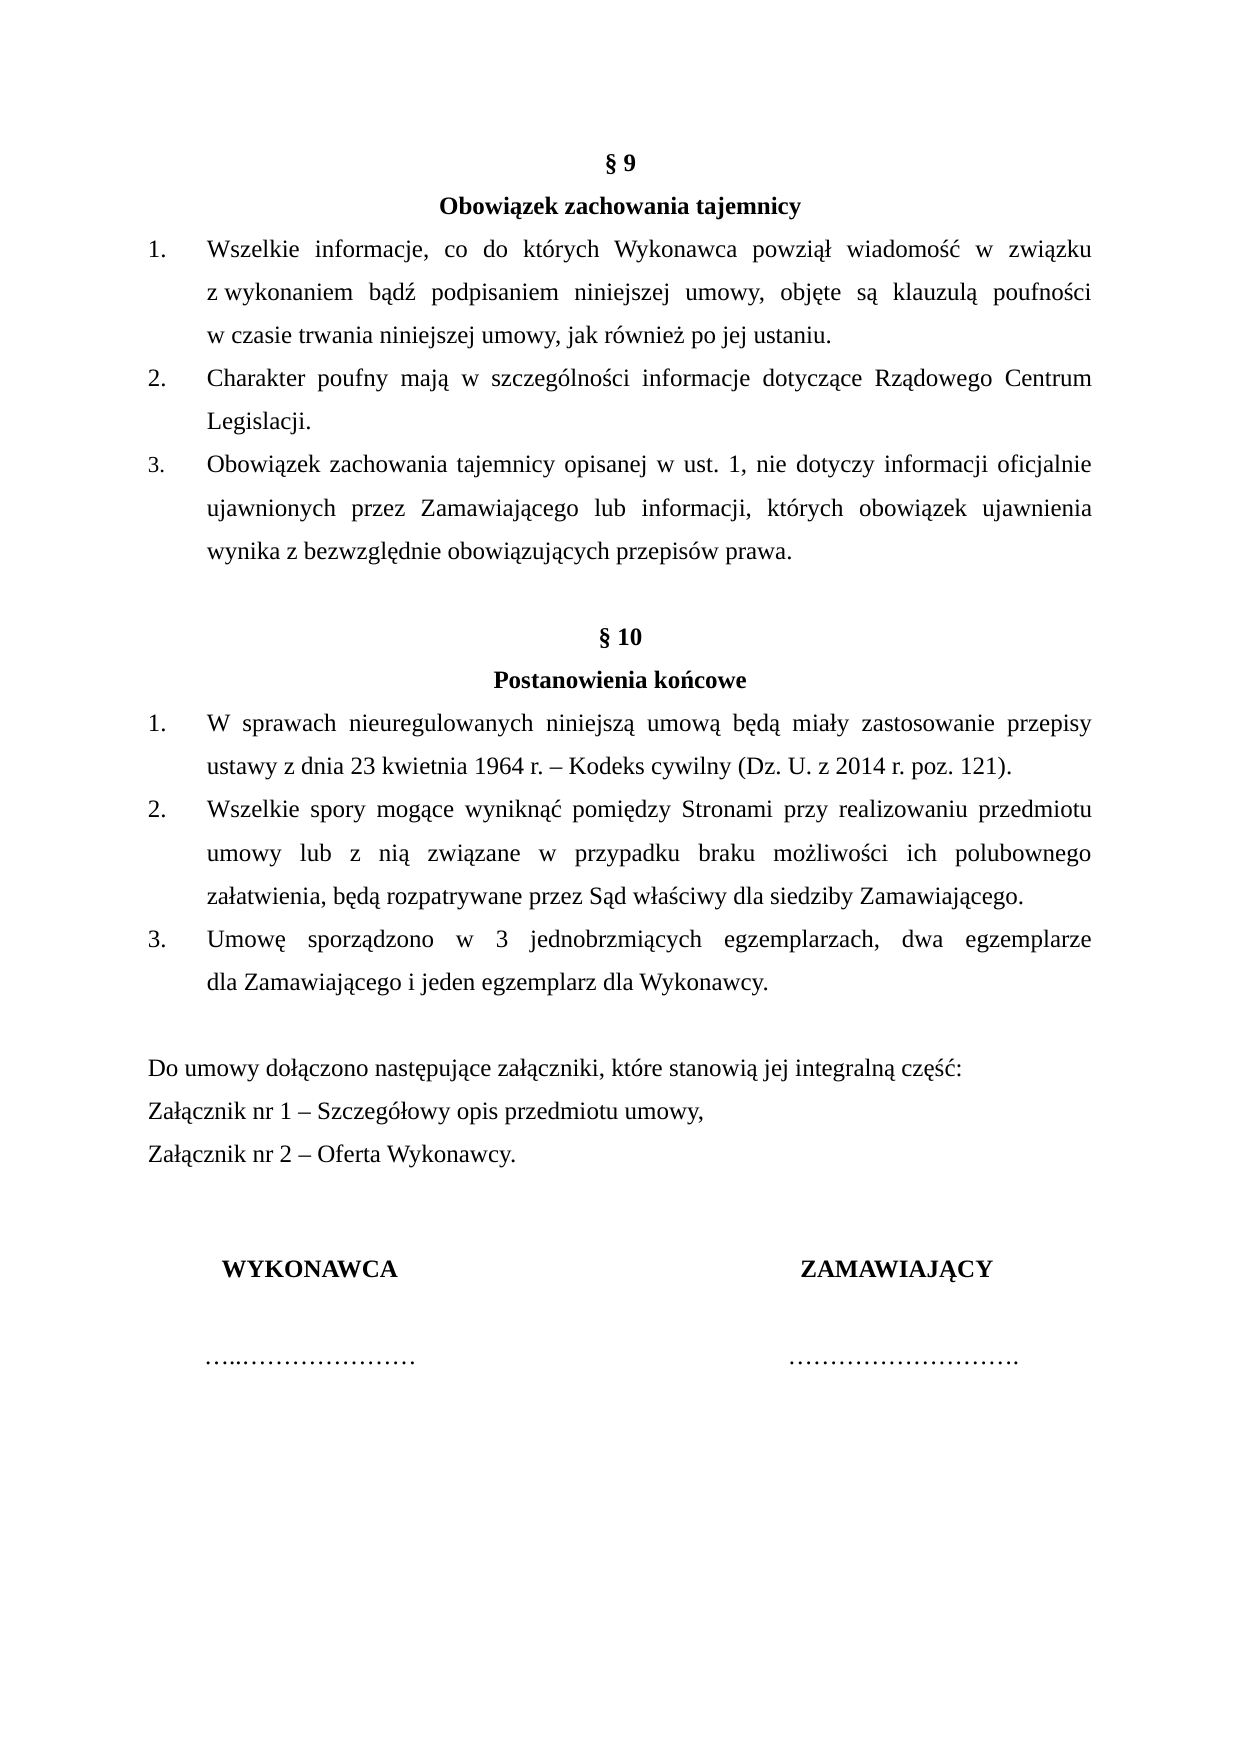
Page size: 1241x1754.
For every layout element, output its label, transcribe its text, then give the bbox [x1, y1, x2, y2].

text …..………………… ………………………. [148, 1341, 1093, 1369]
text Załącznik nr 2 – Oferta Wykonawcy. [148, 1139, 1093, 1168]
list W sprawach nieuregulowanych niniejszą umową będą miały zastosowanie przepisy ustawy z dnia 23 kwietnia 1964 r. – Kodeks cywilny (Dz. U. z 2014 r. poz. 121). [148, 708, 1093, 780]
list Charakter poufny mają w szczególności informacje dotyczące Rządowego Centrum Legislacji. [148, 363, 1093, 435]
list Umowę sporządzono w 3 jednobrzmiących egzemplarzach, dwa egzemplarze dla Zamawiającego i jeden egzemplarz dla Wykonawcy. [148, 924, 1093, 996]
list Wszelkie informacje, co do których Wykonawca powziął wiadomość w związku z wykonaniem bądź podpisaniem niniejszej umowy, objęte są klauzulą poufności w czasie trwania niniejszej umowy, jak również po jej ustaniu. [148, 234, 1093, 349]
list Obowiązek zachowania tajemnicy [148, 191, 1093, 219]
list § 10 [148, 622, 1093, 651]
text § 9 [148, 148, 1093, 176]
text WYKONAWCA ZAMAWIAJĄCY [148, 1254, 1093, 1283]
list Obowiązek zachowania tajemnicy opisanej w ust. 1, nie dotyczy informacji oficjalnie ujawnionych przez Zamawiającego lub informacji, których obowiązek ujawnienia wynika z bezwzględnie obowiązujących przepisów prawa. [148, 449, 1093, 564]
list Wszelkie spory mogące wyniknąć pomiędzy Stronami przy realizowaniu przedmiotu umowy lub z nią związane w przypadku braku możliwości ich polubownego załatwienia, będą rozpatrywane przez Sąd właściwy dla siedziby Zamawiającego. [148, 794, 1093, 909]
list Postanowienia końcowe [148, 665, 1093, 694]
text Załącznik nr 1 – Szczegółowy opis przedmiotu umowy, [148, 1096, 1093, 1125]
text Do umowy dołączono następujące załączniki, które stanowią jej integralną część: [148, 1053, 1093, 1082]
